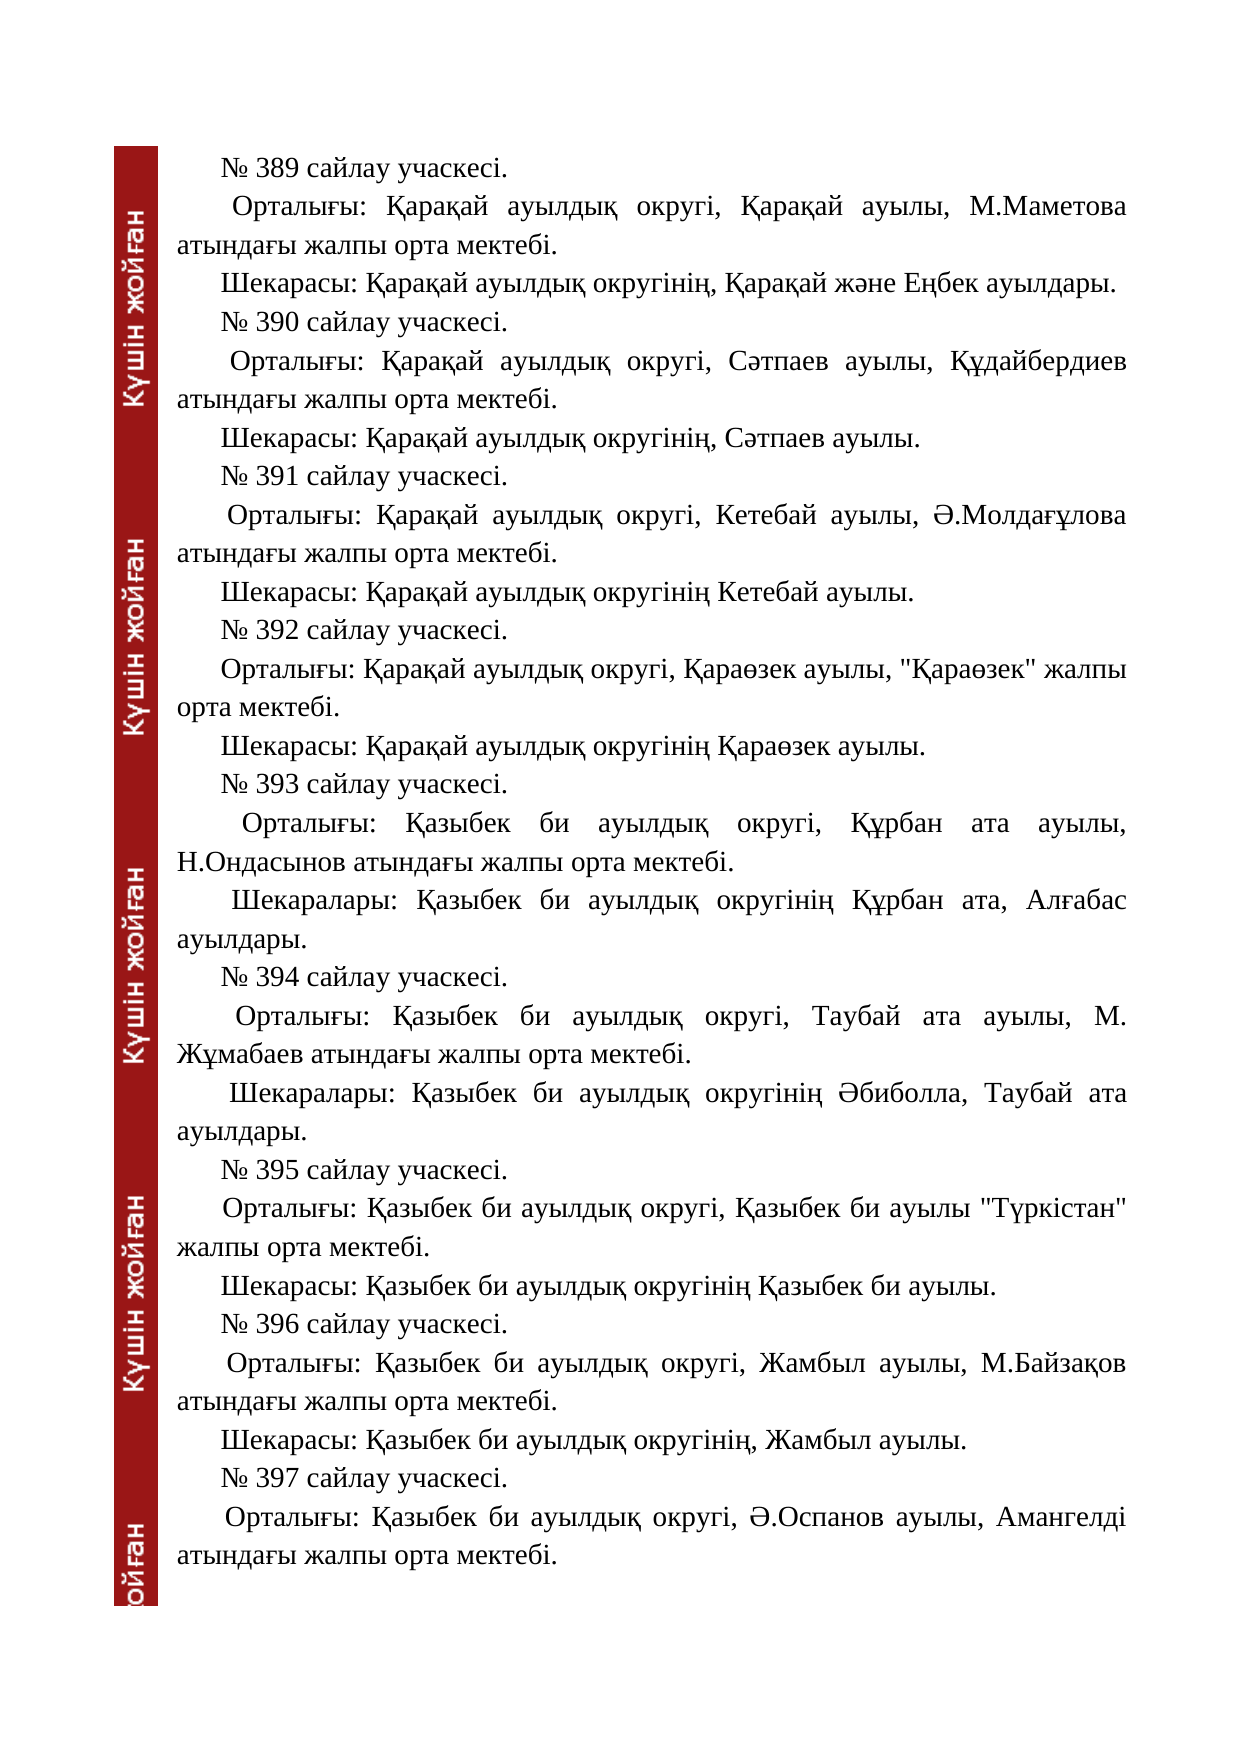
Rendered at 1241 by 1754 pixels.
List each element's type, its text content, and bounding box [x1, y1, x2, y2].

text № 394 сайлау учаскесі. [112, 959, 1128, 993]
text № 397 сайлау учаскесі. [112, 1460, 1128, 1494]
picture [114, 183, 158, 188]
text Орталығы: Қазыбек би ауылдық округі, Ә.Оспанов ауылы, Амангелді атындағы жалпы орта мектебі. [112, 1499, 1128, 1571]
text Орталығы: Қарақай ауылдық округі, Сәтпаев ауылы, Құдайбердиев атындағы жалпы орта мектебі. [112, 343, 1128, 415]
picture [114, 1455, 158, 1460]
text Шекаралары: Қазыбек би ауылдық округінің Әбиболла, Таубай ата ауылдары. [112, 1075, 1128, 1147]
picture [114, 1147, 158, 1152]
picture [114, 1571, 158, 1606]
text № 396 сайлау учаскесі. [112, 1306, 1128, 1340]
picture [114, 1070, 158, 1075]
text Шекарасы: Қазыбек би ауылдық округінің, Жамбыл ауылы. [112, 1422, 1128, 1455]
text № 390 сайлау учаскесі. [112, 304, 1128, 338]
picture [114, 1186, 158, 1191]
text Орталығы: Қарақай ауылдық округі, Кетебай ауылы, Ә.Молдағұлова атындағы жалпы орта мектебі. [112, 497, 1128, 569]
text Орталығы: Қарақай ауылдық округі, Қараөзек ауылы, "Қараөзек" жалпы орта мектебі. [112, 651, 1128, 723]
picture [114, 415, 158, 420]
text Орталығы: Қарақай ауылдық округі, Қарақай ауылы, М.Маметова атындағы жалпы орта мектебі. [112, 188, 1128, 261]
text Шекарасы: Қарақай ауылдық округінің Қараөзек ауылы. [112, 728, 1128, 762]
text Шекарасы: Қарақай ауылдық округінің Кетебай ауылы. [112, 574, 1128, 607]
picture [114, 762, 158, 767]
picture [114, 338, 158, 343]
text Шекарасы: Қазыбек би ауылдық округінің Қазыбек би ауылы. [112, 1268, 1128, 1301]
text Орталығы: Қазыбек би ауылдық округі, Қазыбек би ауылы "Түркістан" жалпы орта мектебі. [112, 1191, 1128, 1263]
picture [114, 492, 158, 497]
text № 393 сайлау учаскесі. [112, 767, 1128, 800]
text Шекаралары: Қазыбек би ауылдық округінің Құрбан ата, Алғабас ауылдары. [112, 882, 1128, 954]
text № 392 сайлау учаскесі. [112, 612, 1128, 646]
text № 391 сайлау учаскесі. [112, 458, 1128, 492]
picture [114, 1494, 158, 1499]
picture [114, 954, 158, 959]
picture [114, 261, 158, 266]
text Орталығы: Қазыбек би ауылдық округі, Жамбыл ауылы, М.Байзақов атындағы жалпы орта мектебі. [112, 1345, 1128, 1417]
text Орталығы: Қазыбек би ауылдық округі, Таубай ата ауылы, М. Жұмабаев атындағы жалпы орта мектебі. [112, 998, 1128, 1070]
text Шекарасы: Қарақай ауылдық округінің, Сәтпаев ауылы. [112, 420, 1128, 453]
picture [114, 569, 158, 574]
picture [114, 877, 158, 882]
text Орталығы: Қазыбек би ауылдық округі, Құрбан ата ауылы, Н.Ондасынов атындағы жалпы орта мектебі. [112, 805, 1128, 877]
picture [114, 1301, 158, 1306]
picture [114, 299, 158, 304]
picture [114, 607, 158, 612]
picture [114, 146, 158, 150]
text № 389 сайлау учаскесі. [112, 150, 1128, 183]
picture [114, 993, 158, 998]
picture [114, 1340, 158, 1345]
text № 395 сайлау учаскесі. [112, 1152, 1128, 1186]
picture [114, 646, 158, 651]
picture [114, 723, 158, 728]
picture [114, 1263, 158, 1268]
picture [114, 1417, 158, 1422]
picture [114, 800, 158, 805]
picture [114, 453, 158, 458]
text Шекарасы: Қарақай ауылдық округінің, Қарақай және Еңбек ауылдары. [112, 266, 1128, 299]
